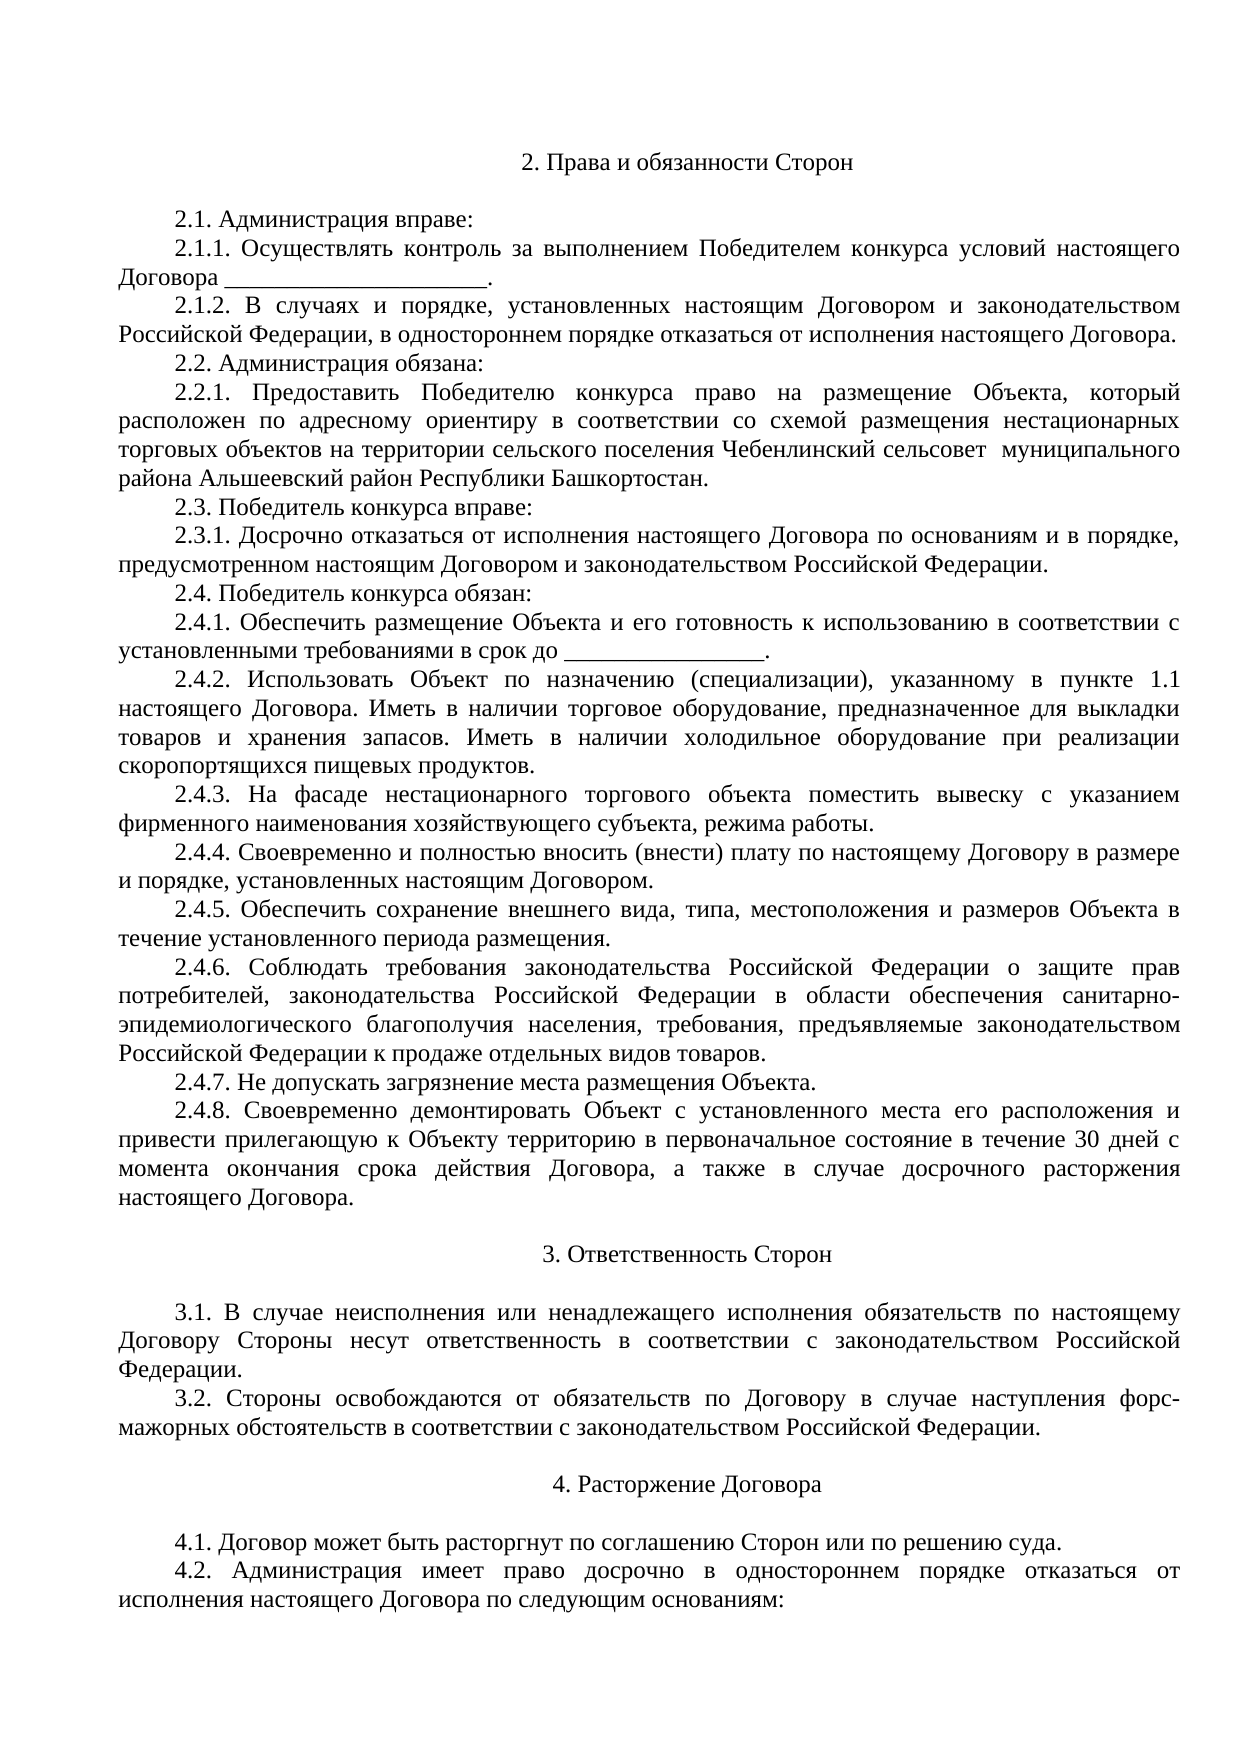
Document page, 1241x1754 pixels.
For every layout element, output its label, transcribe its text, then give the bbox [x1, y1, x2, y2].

text 2.3.1. Досрочно отказаться от исполнения настоящего Договора по основаниям и в порядке, предусмотренном настоящим Договором и законодательством Российской Федерации. [118, 521, 1181, 578]
text 4.1. Договор может быть расторгнут по соглашению Сторон или по решению суда. [118, 1527, 1181, 1556]
text 2.2.1. Предоставить Победителю конкурса право на размещение Объекта, который расположен по адресному ориентиру в соответствии со схемой размещения нестационарных торговых объектов на территории сельского поселения Чебенлинский сельсовет муниципального района Альшеевский район Республики Башкортостан. [118, 377, 1181, 492]
text 2.2. Администрация обязана: [118, 348, 1181, 377]
text 2.4.2. Использовать Объект по назначению (специализации), указанному в пункте 1.1 настоящего Договора. Иметь в наличии торговое оборудование, предназначенное для выкладки товаров и хранения запасов. Иметь в наличии холодильное оборудование при реализации скоропортящихся пищевых продуктов. [118, 664, 1181, 779]
text 2. Права и обязанности Сторон [118, 147, 1181, 176]
text 2.4.4. Своевременно и полностью вносить (внести) плату по настоящему Договору в размере и порядке, установленных настоящим Договором. [118, 837, 1181, 894]
text 2.4.6. Соблюдать требования законодательства Российской Федерации о защите прав потребителей, законодательства Российской Федерации в области обеспечения санитарно-эпидемиологического благополучия населения, требования, предъявляемые законодательством Российской Федерации к продаже отдельных видов товаров. [118, 952, 1181, 1067]
text 4. Расторжение Договора [118, 1469, 1181, 1498]
text 2.3. Победитель конкурса вправе: [118, 492, 1181, 521]
text 3. Ответственность Сторон [118, 1239, 1181, 1268]
text 3.1. В случае неисполнения или ненадлежащего исполнения обязательств по настоящему Договору Стороны несут ответственность в соответствии с законодательством Российской Федерации. [118, 1297, 1181, 1383]
text 4.2. Администрация имеет право досрочно в одностороннем порядке отказаться от исполнения настоящего Договора по следующим основаниям: [118, 1556, 1181, 1613]
text 2.4.7. Не допускать загрязнение места размещения Объекта. [118, 1067, 1181, 1096]
text 2.1.2. В случаях и порядке, установленных настоящим Договором и законодательством Российской Федерации, в одностороннем порядке отказаться от исполнения настоящего Договора. [118, 291, 1181, 348]
text 2.1. Администрация вправе: [118, 204, 1181, 233]
text 2.4.1. Обеспечить размещение Объекта и его готовность к использованию в соответствии с установленными требованиями в срок до ________________. [118, 607, 1181, 664]
text 2.1.1. Осуществлять контроль за выполнением Победителем конкурса условий настоящего Договора _____________________. [118, 233, 1181, 291]
text 2.4.3. На фасаде нестационарного торгового объекта поместить вывеску с указанием фирменного наименования хозяйствующего субъекта, режима работы. [118, 779, 1181, 837]
text 2.4.5. Обеспечить сохранение внешнего вида, типа, местоположения и размеров Объекта в течение установленного периода размещения. [118, 894, 1181, 952]
text 2.4.8. Своевременно демонтировать Объект с установленного места его расположения и привести прилегающую к Объекту территорию в первоначальное состояние в течение 30 дней с момента окончания срока действия Договора, а также в случае досрочного расторжения настоящего Договора. [118, 1096, 1181, 1211]
text 3.2. Стороны освобождаются от обязательств по Договору в случае наступления форс-мажорных обстоятельств в соответствии с законодательством Российской Федерации. [118, 1383, 1181, 1441]
text 2.4. Победитель конкурса обязан: [118, 578, 1181, 607]
